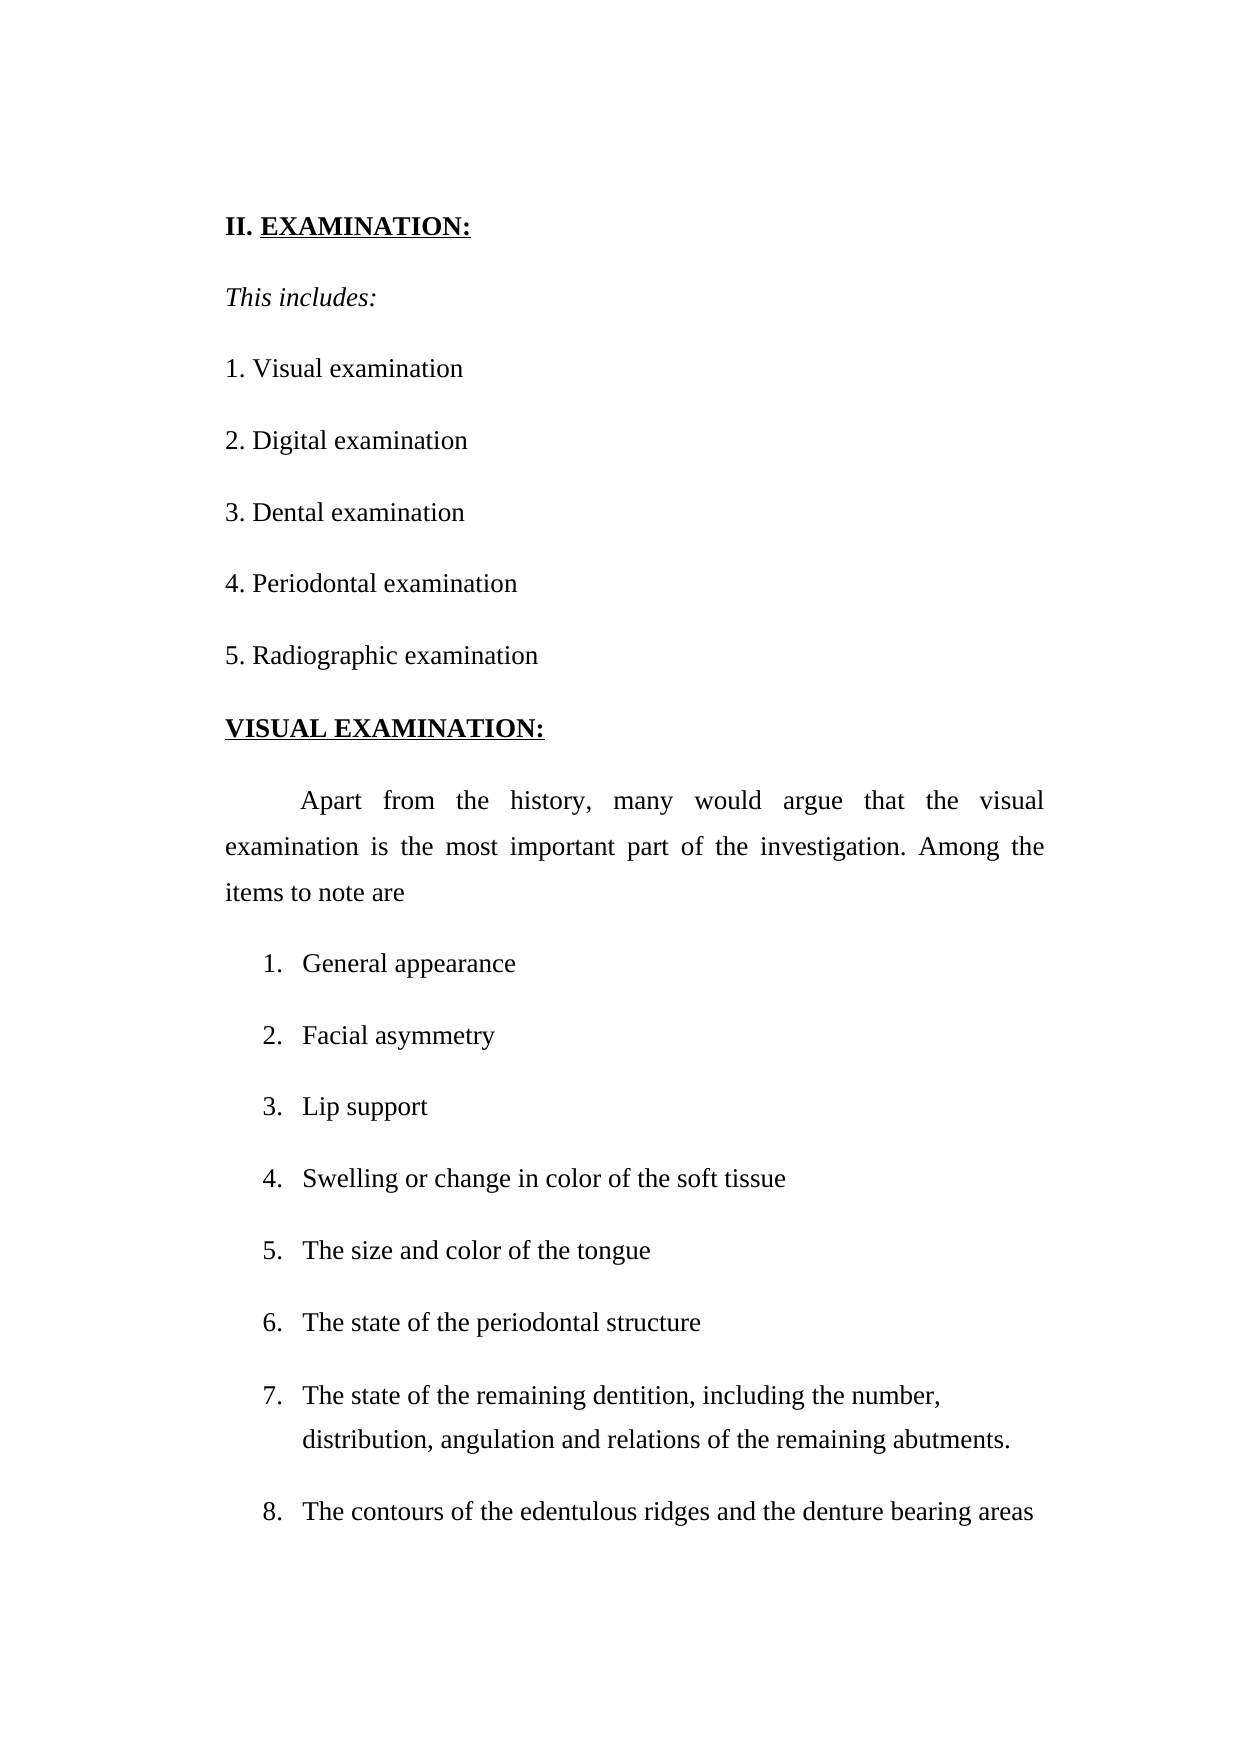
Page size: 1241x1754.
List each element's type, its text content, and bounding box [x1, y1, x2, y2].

list Lip support [262, 1091, 1090, 1122]
list Dental examination [225, 496, 1090, 527]
list General appearance [262, 947, 1090, 978]
text This includes: [225, 281, 1090, 312]
list The state of the remaining dentition, including the number, distribution, angulation and relations of the remaining abutments. [262, 1379, 1046, 1455]
text Apart from the history, many would argue that the visual examination is the most important part of the investigation. Among the items to note are [225, 784, 1046, 907]
list EXAMINATION: [225, 210, 1090, 241]
list Visual examination [225, 353, 1090, 384]
list The contours of the edentulous ridges and the denture bearing areas [262, 1495, 1090, 1526]
list The state of the periodontal structure [262, 1306, 1090, 1337]
list Facial asymmetry [262, 1019, 1090, 1050]
list Radiographic examination [225, 639, 1090, 670]
text VISUAL EXAMINATION: [225, 712, 1090, 743]
list Digital examination [225, 424, 1090, 455]
list Periodontal examination [225, 567, 1090, 599]
list Swelling or change in color of the soft tissue [262, 1162, 1090, 1193]
list The size and color of the tongue [262, 1234, 1090, 1265]
